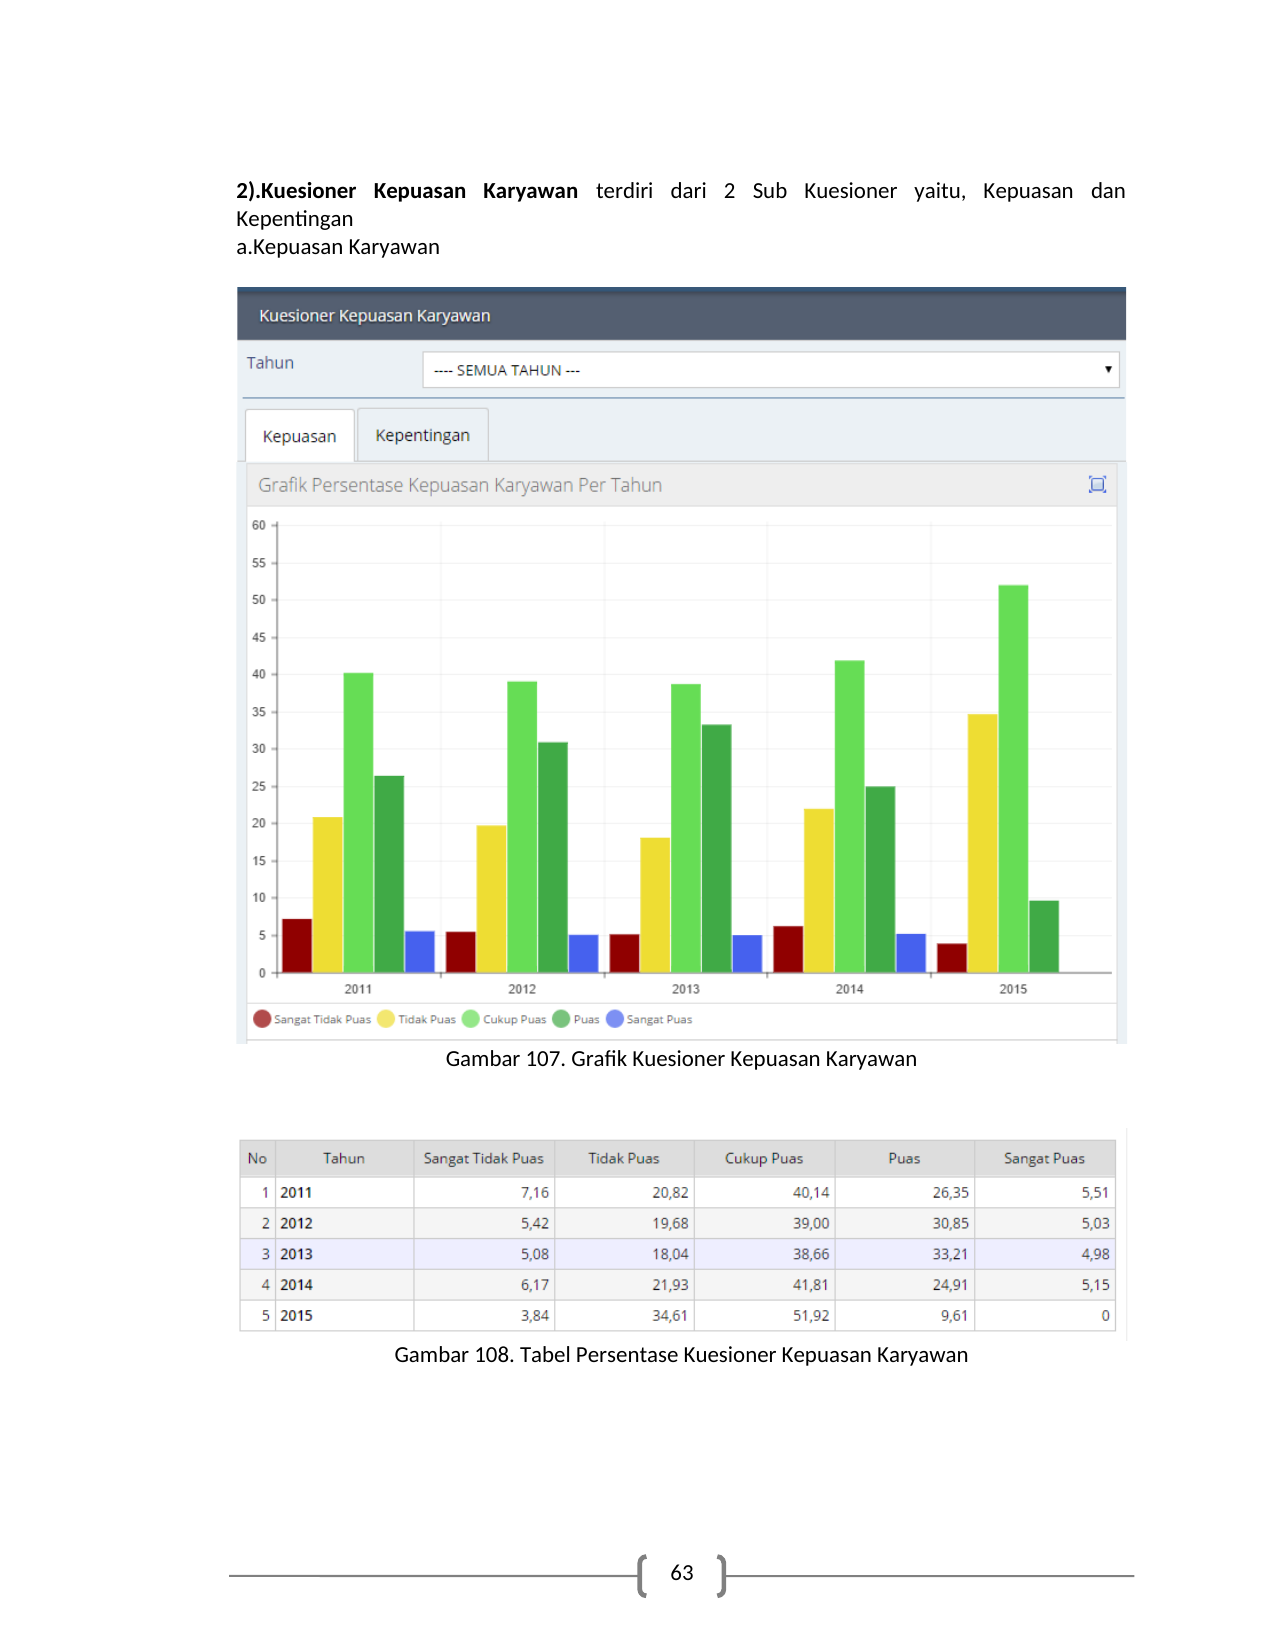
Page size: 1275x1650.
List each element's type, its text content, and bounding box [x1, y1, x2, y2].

picture [236, 287, 1128, 1044]
text Gambar 107. Grafik Kuesioner Kepuasan Karyawan [236, 1044, 1127, 1072]
text 2).Kuesioner Kepuasan Karyawan terdiri dari 2 Sub Kuesioner yaitu, Kepuasan dan Kepentingan [236, 176, 1127, 232]
text a.Kepuasan Karyawan [236, 232, 1127, 260]
text Gambar 108. Tabel Persentase Kuesioner Kepuasan Karyawan [236, 1341, 1127, 1369]
picture [236, 1128, 1128, 1341]
